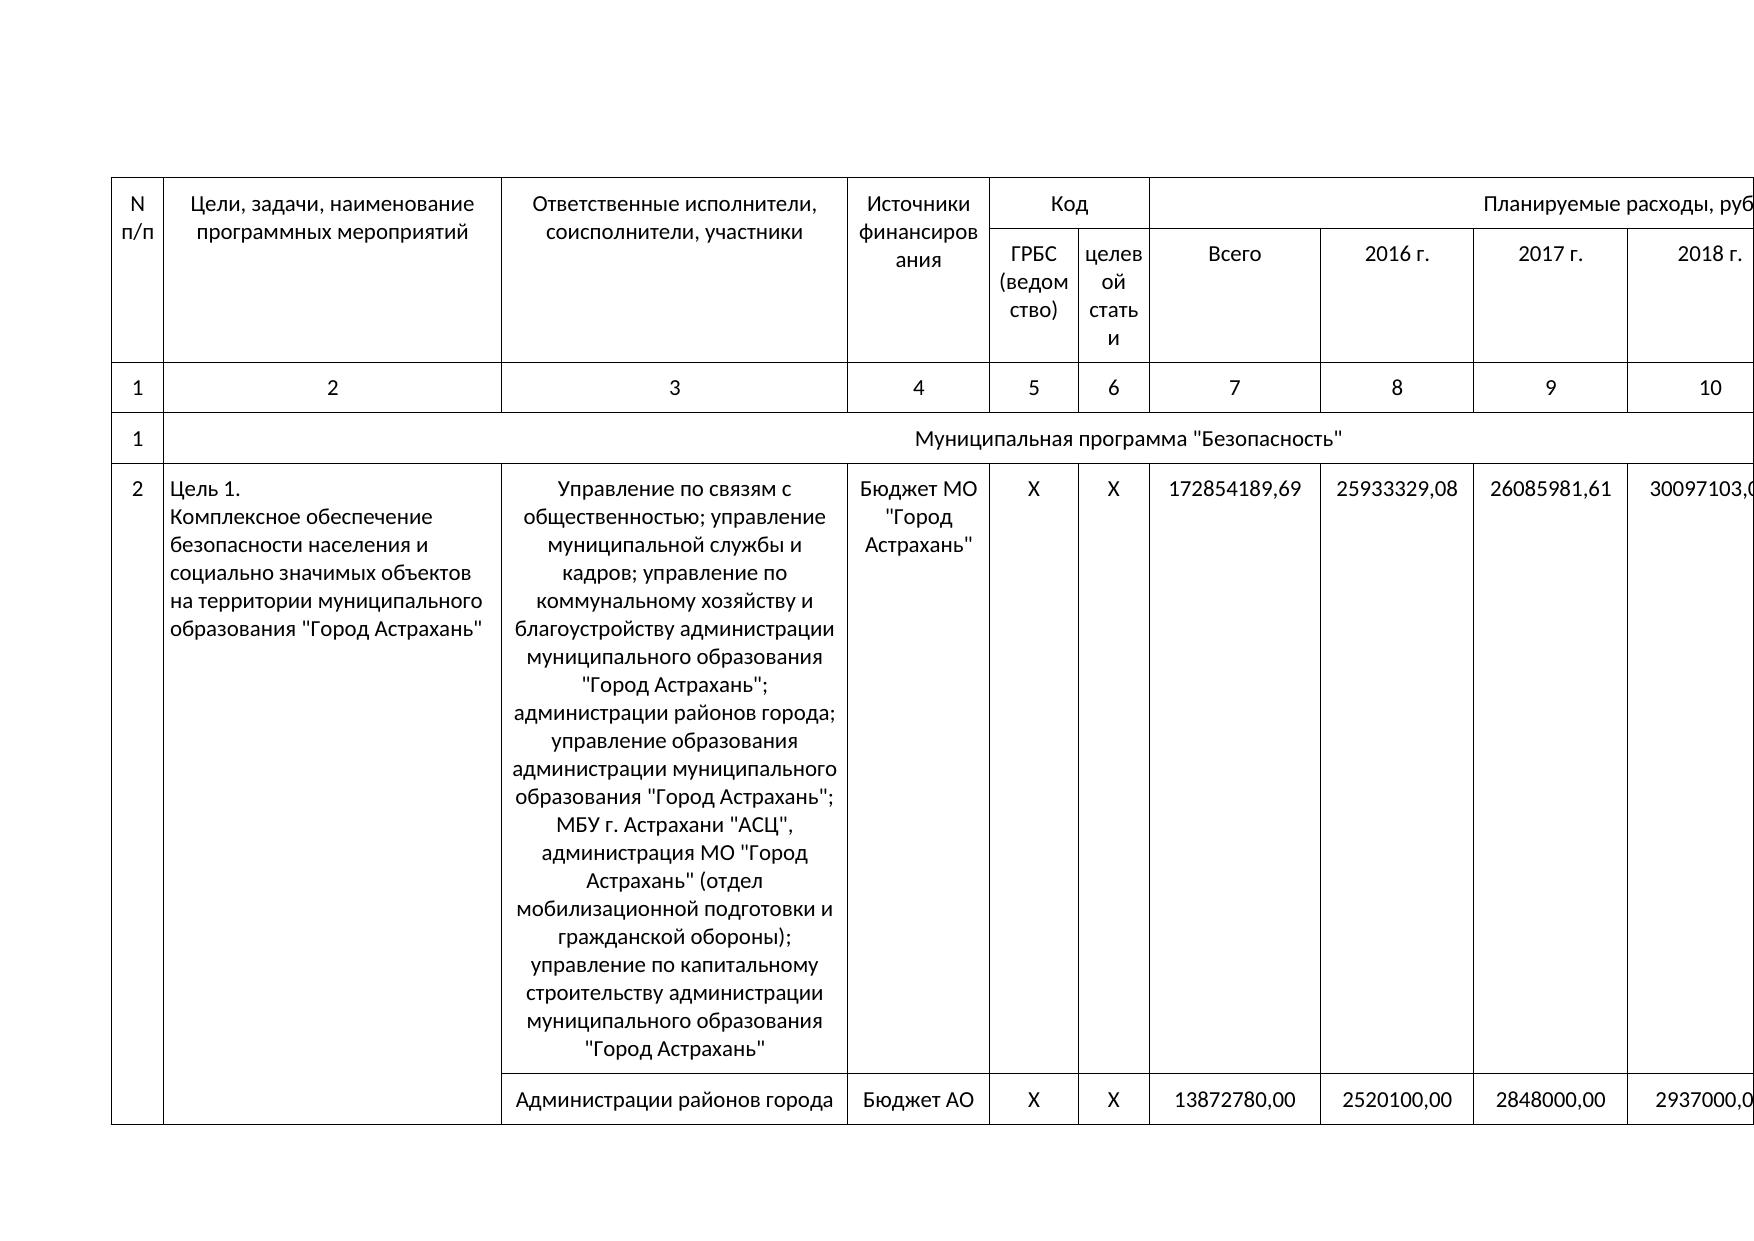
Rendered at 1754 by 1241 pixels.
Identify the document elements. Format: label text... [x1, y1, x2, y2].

table_header Код [990, 178, 1149, 227]
table_cell X [1079, 464, 1149, 1073]
table_cell 2017 г. [1474, 229, 1627, 362]
table_cell Бюджет АО [848, 1074, 989, 1123]
table_cell Всего [1150, 229, 1320, 362]
table_header N п/п [112, 178, 163, 362]
table_cell 2848000,00 [1474, 1074, 1627, 1123]
table_cell 13872780,00 [1150, 1074, 1320, 1123]
table_cell X [990, 464, 1078, 1073]
table_cell 3 [502, 363, 847, 412]
table_cell X [1079, 1074, 1149, 1123]
table_cell 26085981,61 [1474, 464, 1627, 1073]
table_header Источники финансирования [848, 178, 989, 362]
table_cell ГРБС (ведомство) [990, 229, 1078, 362]
table_cell 8 [1321, 363, 1473, 412]
table_cell 9 [1474, 363, 1627, 412]
table_cell 4 [848, 363, 989, 412]
table_header Цели, задачи, наименование программных мероприятий [164, 178, 501, 362]
table_cell целевой статьи [1079, 229, 1149, 362]
table_cell 25933329,08 [1321, 464, 1473, 1073]
table_cell Бюджет МО "Город Астрахань" [848, 464, 989, 1073]
table_cell 5 [990, 363, 1078, 412]
table_cell 30097103,00 [1628, 464, 1753, 1073]
table_header Ответственные исполнители, соисполнители, участники [502, 178, 847, 362]
table_cell 2 [112, 464, 163, 1123]
table_cell Муниципальная программа "Безопасность" [164, 413, 1753, 462]
table_cell 1 [112, 363, 163, 412]
table_cell 2520100,00 [1321, 1074, 1473, 1123]
table_cell 2016 г. [1321, 229, 1473, 362]
table_cell 2937000,00 [1628, 1074, 1753, 1123]
table_cell 2018 г. [1628, 229, 1753, 362]
table_cell 6 [1079, 363, 1149, 412]
table_cell 10 [1628, 363, 1753, 412]
table_header Планируемые расходы, руб. [1150, 178, 1753, 227]
table_cell 1 [112, 413, 163, 462]
table_cell X [990, 1074, 1078, 1123]
table_cell Администрации районов города [502, 1074, 847, 1123]
table_cell Управление по связям с общественностью; управление муниципальной службы и кадров; управление по коммунальному хозяйству и благоустройству администрации муниципального образования "Город Астрахань"; администрации районов города; управление образования администрации муниципального образования "Город Астрахань"; МБУ г. Астрахани "АСЦ", администрация МО "Город Астрахань" (отдел мобилизационной подготовки и гражданской обороны); управление по капитальному строительству администрации муниципального образования "Город Астрахань" [502, 464, 847, 1073]
table_cell 7 [1150, 363, 1320, 412]
table_cell 172854189,69 [1150, 464, 1320, 1073]
table_cell Цель 1. Комплексное обеспечение безопасности населения и социально значимых объектов на территории муниципального образования "Город Астрахань" [164, 464, 501, 1123]
table_cell 2 [164, 363, 501, 412]
